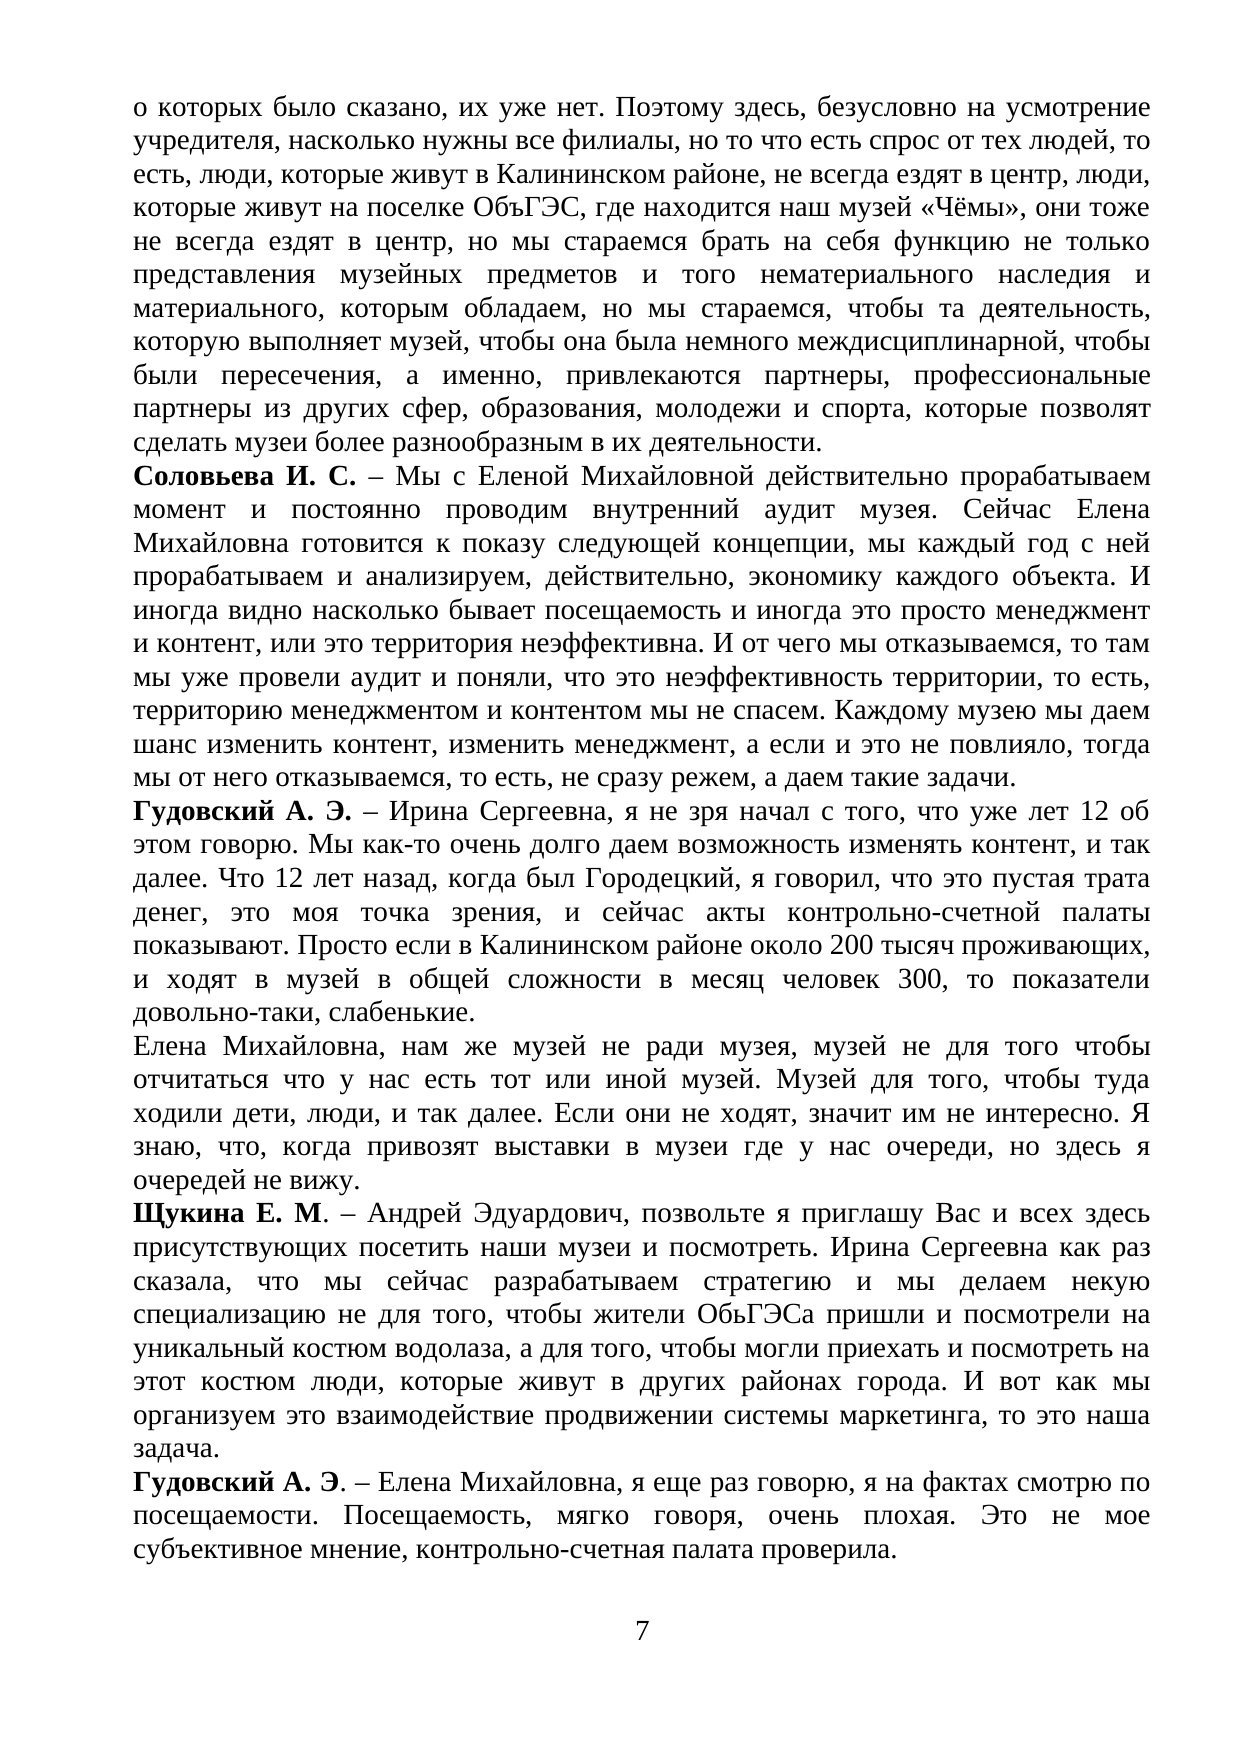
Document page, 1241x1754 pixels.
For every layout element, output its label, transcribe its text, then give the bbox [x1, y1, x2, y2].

text Гудовский А. Э. – Ирина Сергеевна, я не зря начал с того, что уже лет 12 об этом говорю. Мы как-то очень долго даем возможность изменять контент, и так далее. Что 12 лет назад, когда был Городецкий, я говорил, что это пустая трата денег, это моя точка зрения, и сейчас акты контрольно-счетной палаты показывают. Просто если в Калининском районе около 200 тысяч проживающих, и ходят в музей в общей сложности в месяц человек 300, то показатели довольно-таки, слабенькие. [133, 793, 1152, 1028]
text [133, 89, 1152, 458]
text Елена Михайловна, нам же музей не ради музея, музей не для того чтобы отчитаться что у нас есть тот или иной музей. Музей для того, чтобы туда ходили дети, люди, и так далее. Если они не ходят, значит им не интересно. Я знаю, что, когда привозят выставки в музеи где у нас очереди, но здесь я очередей не вижу. [133, 1028, 1152, 1196]
text Щукина Е. М. – Андрей Эдуардович, позвольте я приглашу Вас и всех здесь присутствующих посетить наши музеи и посмотреть. Ирина Сергеевна как раз сказала, что мы сейчас разрабатываем стратегию и мы делаем некую специализацию не для того, чтобы жители ОбьГЭСа пришли и посмотрели на уникальный костюм водолаза, а для того, чтобы могли приехать и посмотреть на этот костюм люди, которые живут в других районах города. И вот как мы организуем это взаимодействие продвижении системы маркетинга, то это наша задача. [133, 1196, 1152, 1464]
text Гудовский А. Э. – Елена Михайловна, я еще раз говорю, я на фактах смотрю по посещаемости. Посещаемость, мягко говоря, очень плохая. Это не мое субъективное мнение, контрольно-счетная палата проверила. [133, 1464, 1152, 1564]
text Соловьева И. С. – Мы с Еленой Михайловной действительно прорабатываем момент и постоянно проводим внутренний аудит музея. Сейчас Елена Михайловна готовится к показу следующей концепции, мы каждый год с ней прорабатываем и анализируем, действительно, экономику каждого объекта. И иногда видно насколько бывает посещаемость и иногда это просто менеджмент и контент, или это территория неэффективна. И от чего мы отказываемся, то там мы уже провели аудит и поняли, что это неэффективность территории, то есть, территорию менеджментом и контентом мы не спасем. Каждому музею мы даем шанс изменить контент, изменить менеджмент, а если и это не повлияло, тогда мы от него отказываемся, то есть, не сразу режем, а даем такие задачи. [133, 458, 1152, 793]
